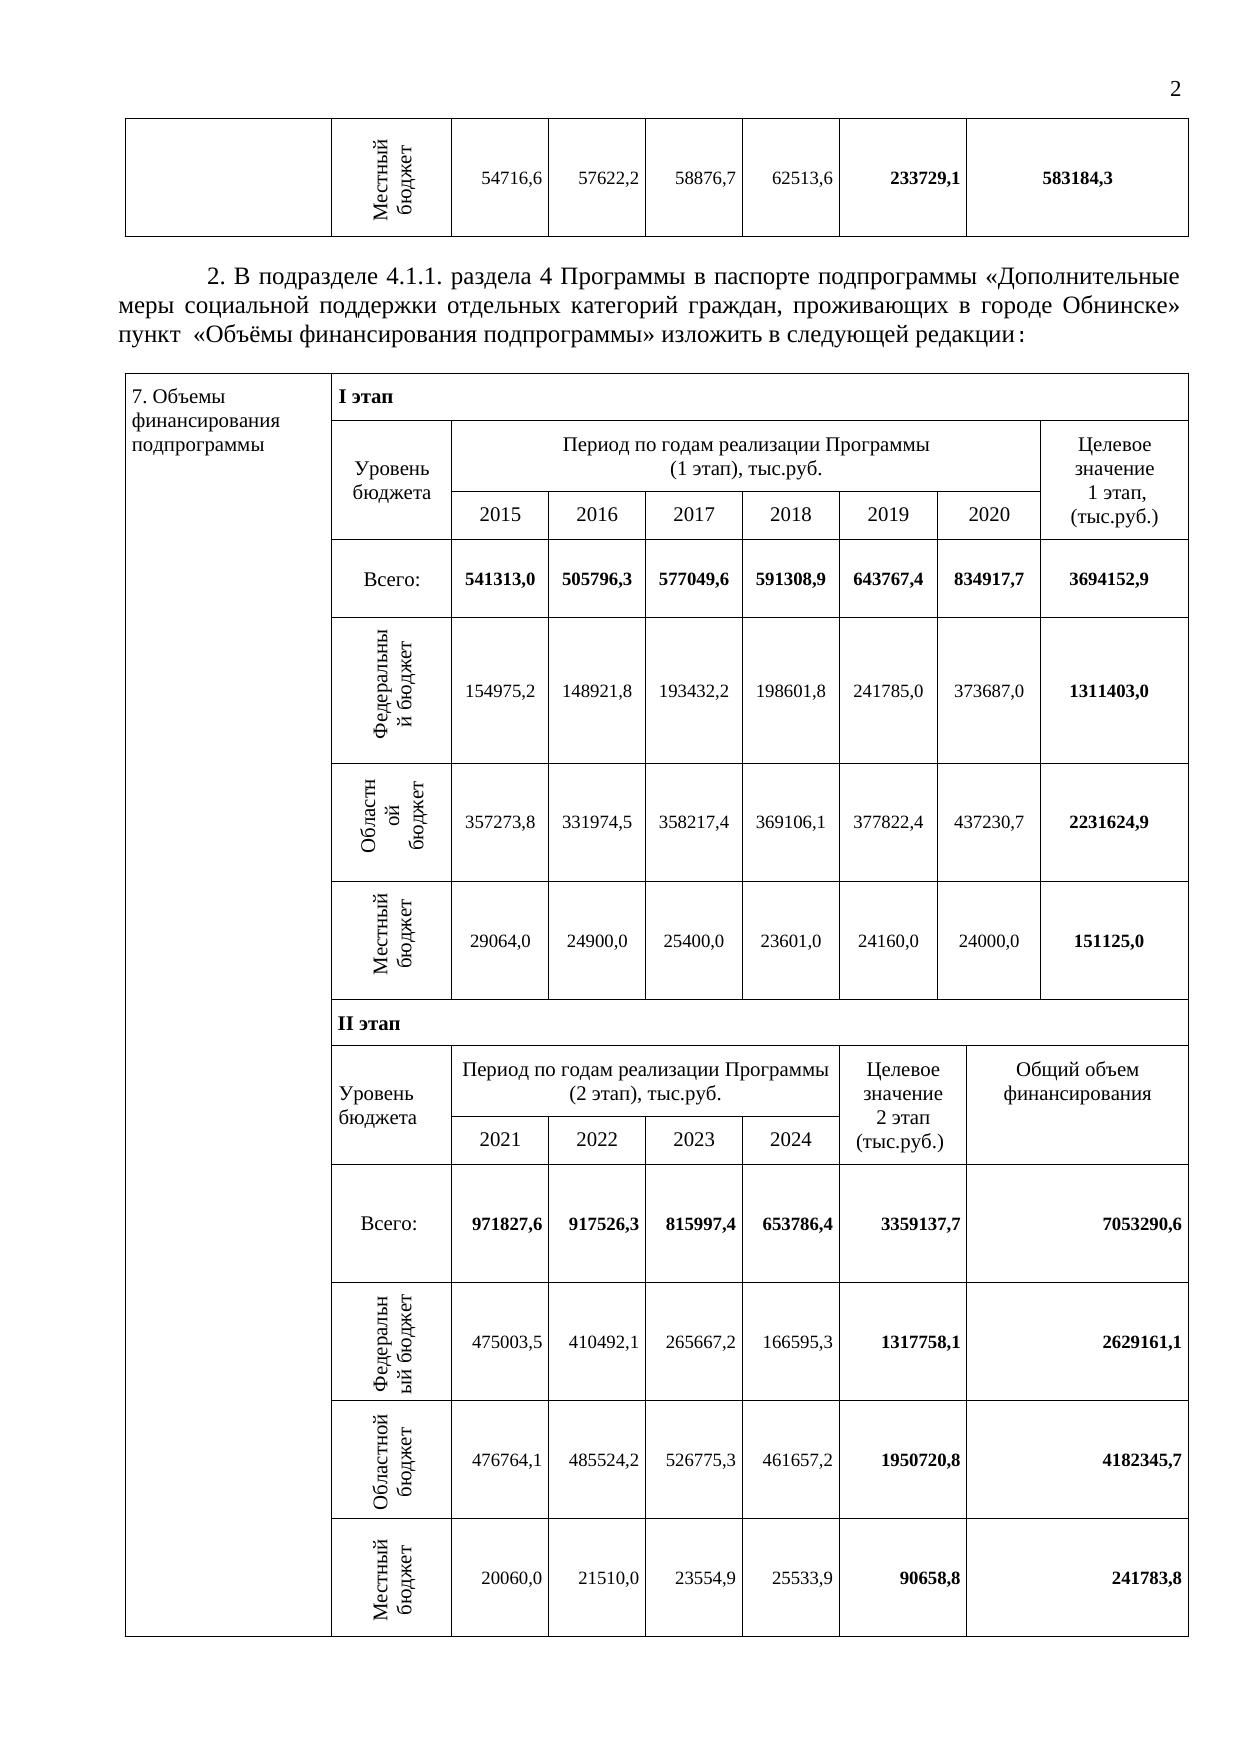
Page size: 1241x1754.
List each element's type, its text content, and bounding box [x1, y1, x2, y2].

table_cell 505796,3 [549, 540, 645, 617]
table_cell 541313,0 [452, 540, 548, 617]
table_cell 358217,4 [646, 764, 742, 881]
table_cell 90658,8 [840, 1519, 966, 1636]
table_cell 917526,3 [549, 1165, 645, 1282]
table_cell 461657,2 [743, 1401, 839, 1518]
table_cell 265667,2 [646, 1283, 742, 1400]
table_cell 20060,0 [452, 1519, 548, 1636]
table_cell 577049,6 [646, 540, 742, 617]
table_cell 24000,0 [938, 882, 1040, 999]
table_cell 2019 [840, 492, 937, 539]
table_cell 198601,8 [743, 618, 839, 763]
table_cell Целевое значение 2 этап (тыс.руб.) [840, 1046, 966, 1164]
table_cell 971827,6 [452, 1165, 548, 1282]
table_cell 2231624,9 [1041, 764, 1188, 881]
table_cell 7053290,6 [967, 1165, 1188, 1282]
table_cell 2015 [452, 492, 548, 539]
table_cell 241785,0 [840, 618, 937, 763]
table_cell 25400,0 [646, 882, 742, 999]
table_cell 62513,6 [743, 119, 839, 236]
table_cell 151125,0 [1041, 882, 1188, 999]
table_cell Общий объем финансирования [967, 1046, 1188, 1164]
table_cell 58876,7 [646, 119, 742, 236]
table_cell 2020 [938, 492, 1040, 539]
table_cell 2016 [549, 492, 645, 539]
table_cell 373687,0 [938, 618, 1040, 763]
table_cell [126, 119, 331, 236]
table_cell 369106,1 [743, 764, 839, 881]
table_cell 233729,1 [840, 119, 966, 236]
table_cell 3359137,7 [840, 1165, 966, 1282]
table_cell Период по годам реализации Программы (2 этап), тыс.руб. [452, 1046, 839, 1116]
table_cell 437230,7 [938, 764, 1040, 881]
table_cell 1311403,0 [1041, 618, 1188, 763]
table_cell 21510,0 [549, 1519, 645, 1636]
table_cell 526775,3 [646, 1401, 742, 1518]
table_cell 1950720,8 [840, 1401, 966, 1518]
table_cell Областной бюджет [332, 764, 451, 881]
table_cell 23601,0 [743, 882, 839, 999]
table_cell 2629161,1 [967, 1283, 1188, 1400]
table_cell 815997,4 [646, 1165, 742, 1282]
table_cell II этап [332, 1000, 1188, 1045]
table_cell Местный бюджет [332, 882, 451, 999]
table_cell 1317758,1 [840, 1283, 966, 1400]
table_cell Местный бюджет [332, 1519, 451, 1636]
table_cell 485524,2 [549, 1401, 645, 1518]
table_cell 834917,7 [938, 540, 1040, 617]
table_cell Уровень бюджета [332, 1046, 451, 1164]
table_cell 583184,3 [967, 119, 1188, 236]
table_cell 2021 [452, 1117, 548, 1164]
table_cell [126, 1518, 331, 1636]
table_cell Федеральный бюджет [332, 1283, 451, 1400]
table_cell 377822,4 [840, 764, 937, 881]
table_cell 643767,4 [840, 540, 937, 617]
table_cell 148921,8 [549, 618, 645, 763]
table_cell 2024 [743, 1117, 839, 1164]
table_cell 25533,9 [743, 1519, 839, 1636]
table_cell 475003,5 [452, 1283, 548, 1400]
table_cell Целевое значение 1 этап, (тыс.руб.) [1041, 421, 1188, 539]
table_cell 4182345,7 [967, 1401, 1188, 1518]
table_cell 193432,2 [646, 618, 742, 763]
table_cell 241783,8 [967, 1519, 1188, 1636]
table_cell 24160,0 [840, 882, 937, 999]
table_cell 2017 [646, 492, 742, 539]
table_cell Федеральный бюджет [332, 618, 451, 763]
table_cell Уровень бюджета [332, 421, 451, 539]
table_cell 357273,8 [452, 764, 548, 881]
table_cell 2022 [549, 1117, 645, 1164]
table_cell Всего: [332, 1165, 451, 1282]
table_cell 24900,0 [549, 882, 645, 999]
table_cell 591308,9 [743, 540, 839, 617]
table_cell 23554,9 [646, 1519, 742, 1636]
table_cell 476764,1 [452, 1401, 548, 1518]
table_cell 166595,3 [743, 1283, 839, 1400]
table_cell Местный бюджет [332, 119, 451, 236]
table_cell 2023 [646, 1117, 742, 1164]
table_cell Областной бюджет [332, 1401, 451, 1518]
table_cell 54716,6 [452, 119, 548, 236]
table_cell 410492,1 [549, 1283, 645, 1400]
text 2. В подразделе 4.1.1. раздела 4 Программы в паспорте подпрограммы «Дополнительные меры социальной поддержки отдельных категорий граждан, проживающих в городе Обнинске» пункт «Объёмы финансирования подпрограммы» изложить в следующей редакции: [118, 261, 1181, 348]
table_cell 2018 [743, 492, 839, 539]
table_cell 57622,2 [549, 119, 645, 236]
table_cell 653786,4 [743, 1165, 839, 1282]
table_header I этап [332, 374, 1188, 420]
table_header 7. Объемы финансирования подпрограммы [126, 374, 331, 1518]
table_cell Всего: [332, 540, 451, 617]
table_cell 331974,5 [549, 764, 645, 881]
table_cell 29064,0 [452, 882, 548, 999]
table_cell 3694152,9 [1041, 540, 1188, 617]
table_cell 154975,2 [452, 618, 548, 763]
table_cell Период по годам реализации Программы (1 этап), тыс.руб. [452, 421, 1040, 491]
